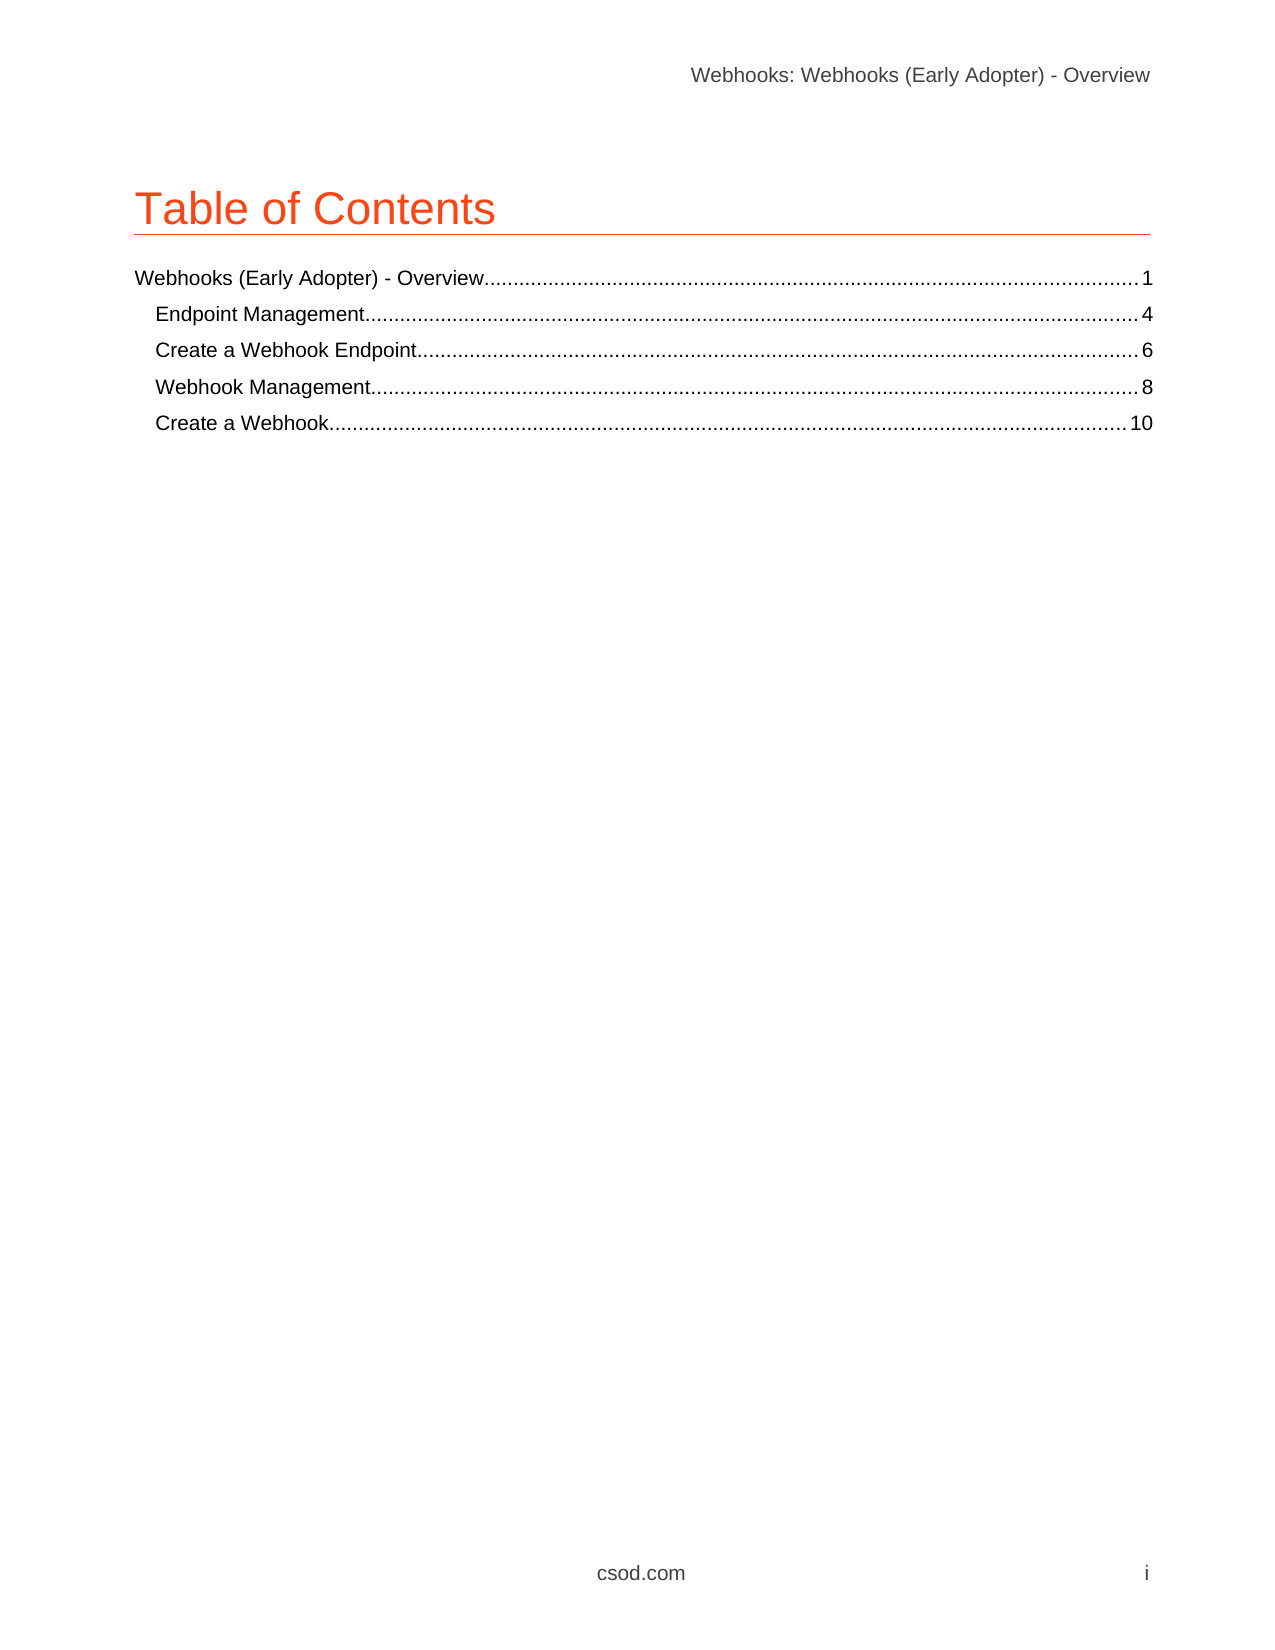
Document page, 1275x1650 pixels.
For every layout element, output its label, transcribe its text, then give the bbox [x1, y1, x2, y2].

text Create a Webhook 10 [155, 411, 1150, 435]
text Create a Webhook Endpoint 6 [155, 338, 1150, 362]
text Table of Contents [134, 181, 1150, 234]
text Webhook Management 8 [155, 375, 1150, 399]
text Webhooks (Early Adopter) - Overview 1 [134, 265, 1150, 289]
text Endpoint Management 4 [155, 302, 1150, 326]
